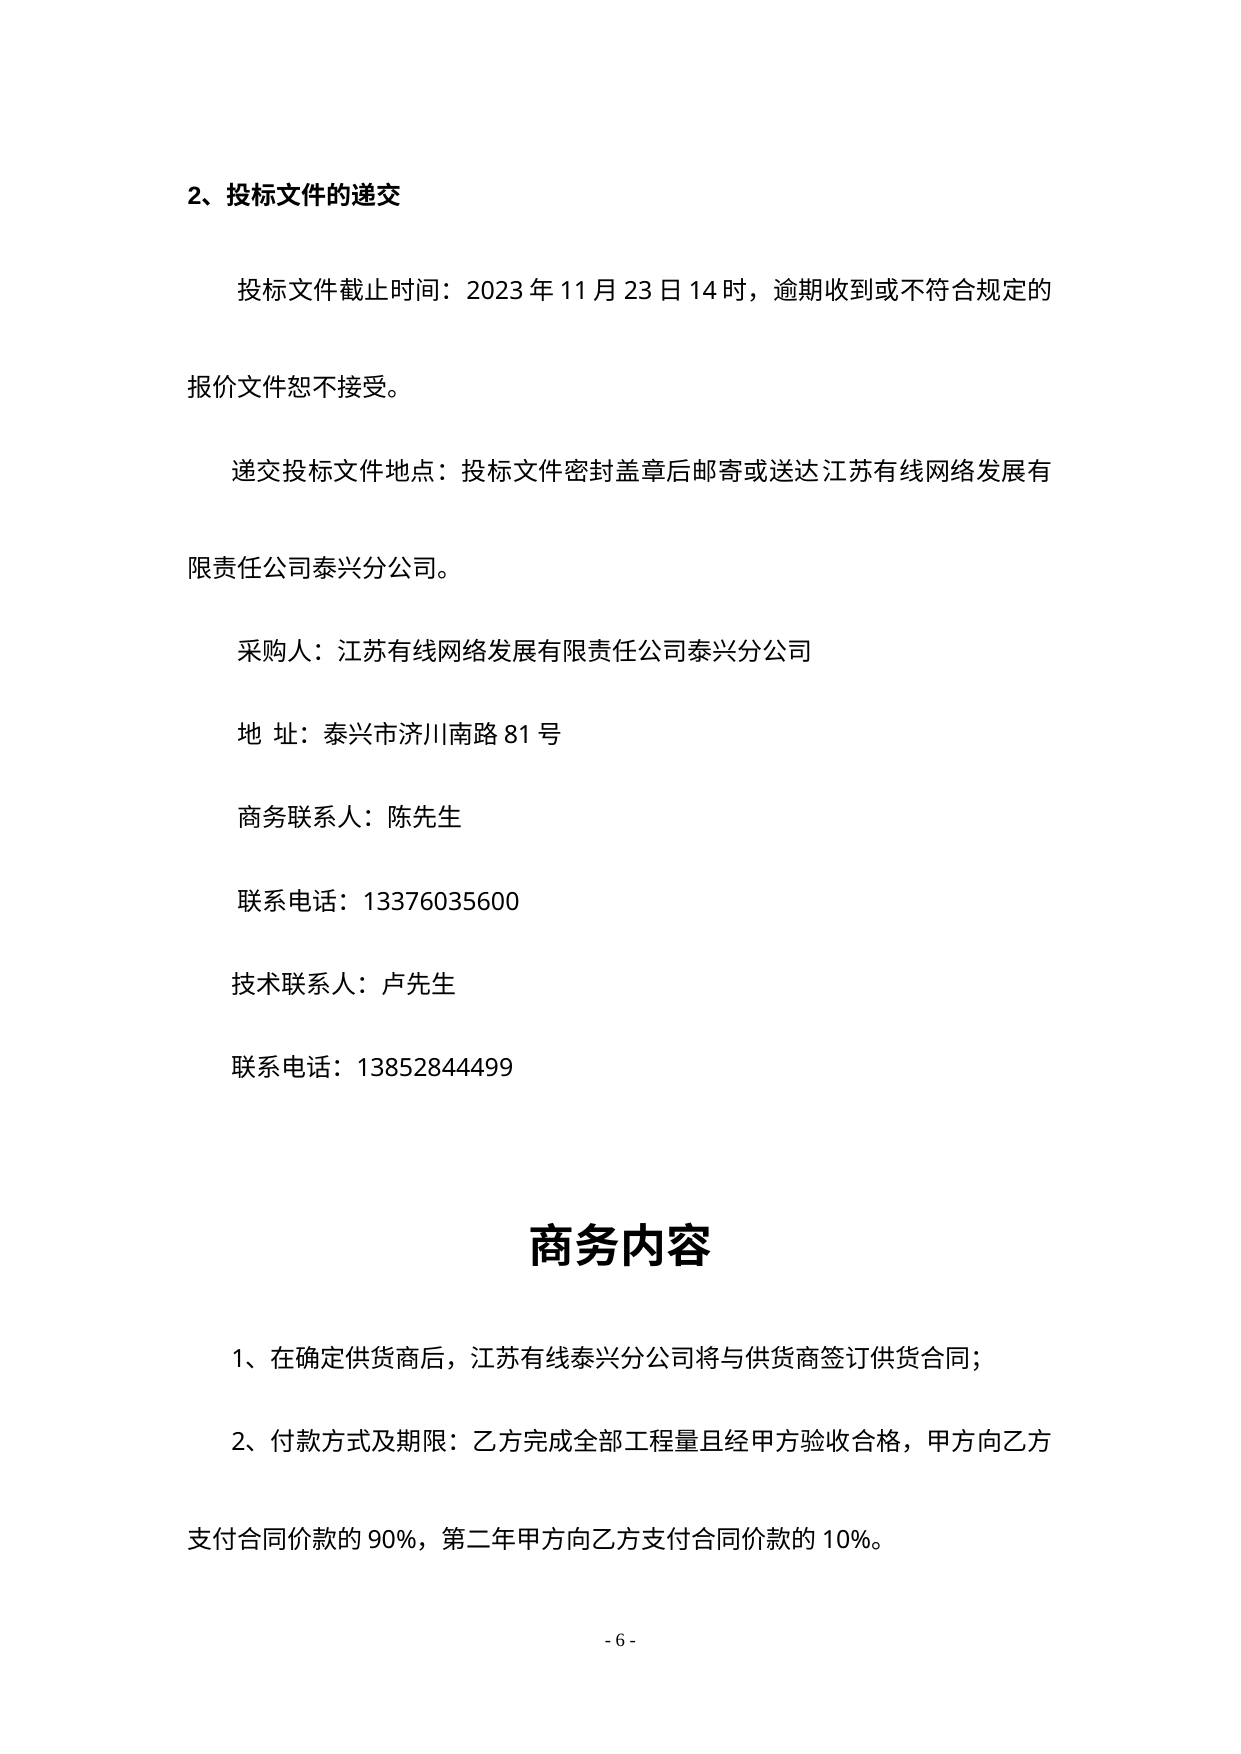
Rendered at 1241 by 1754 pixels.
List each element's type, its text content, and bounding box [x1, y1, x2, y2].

text 联系电话：13376035600 [187, 867, 1053, 932]
text 2、付款方式及期限：乙方完成全部工程量且经甲方验收合格，甲方向乙方支付合同价款的90%，第二年甲方向乙方支付合同价款的10%。 [187, 1407, 1053, 1570]
text 地 址：泰兴市济川南路81号 [187, 700, 1053, 765]
text 联系电话：13852844499 [231, 1033, 1053, 1098]
text 1、在确定供货商后，江苏有线泰兴分公司将与供货商签订供货合同； [187, 1324, 1053, 1389]
subtitle 2、投标文件的递交 [187, 161, 1053, 226]
text 商务联系人：陈先生 [187, 783, 1053, 848]
text 递交投标文件地点：投标文件密封盖章后邮寄或送达江苏有线网络发展有限责任公司泰兴分公司。 [187, 437, 1053, 599]
text 商务内容 [187, 1193, 1053, 1291]
text 采购人：江苏有线网络发展有限责任公司泰兴分公司 [187, 617, 1053, 682]
text 投标文件截止时间：2023年11月23日14时，逾期收到或不符合规定的报价文件恕不接受。 [187, 256, 1053, 418]
text 技术联系人：卢先生 [231, 950, 1053, 1015]
